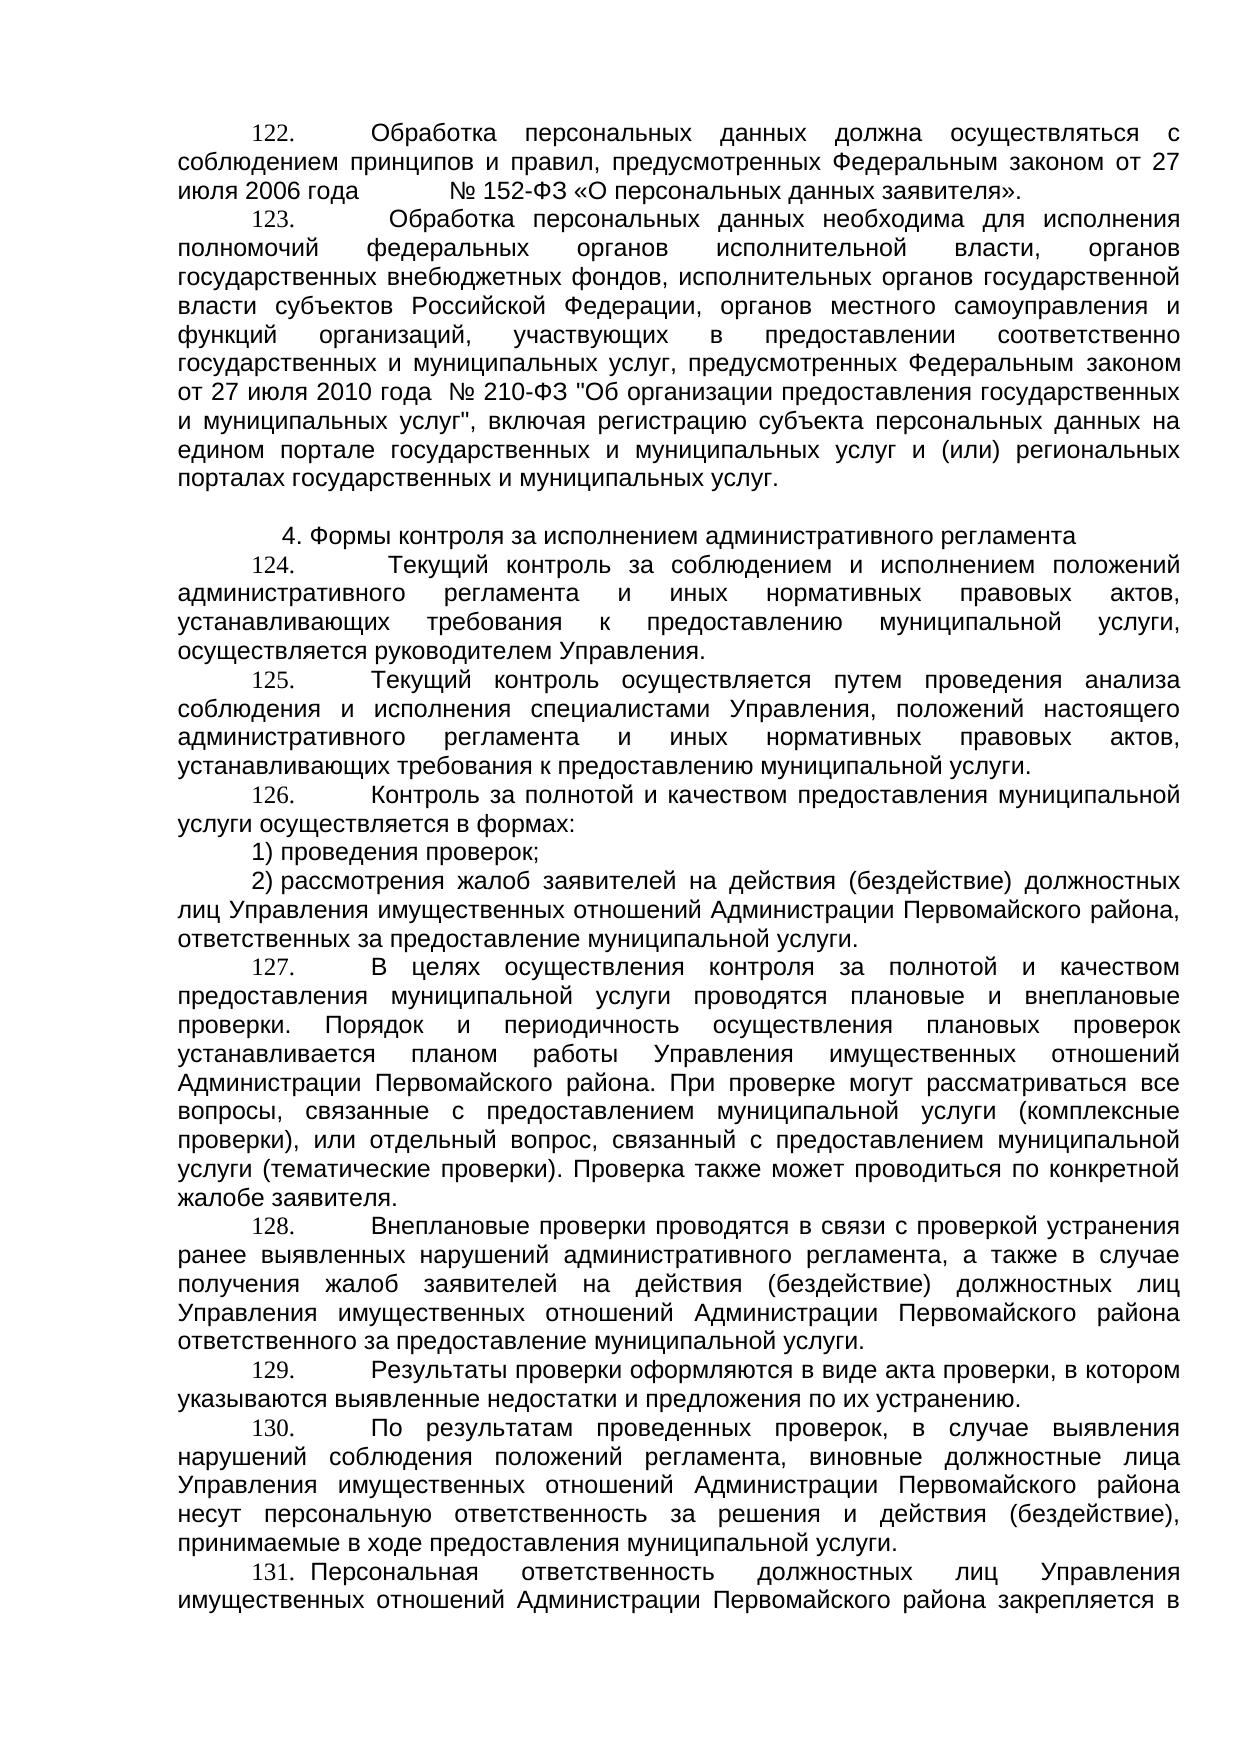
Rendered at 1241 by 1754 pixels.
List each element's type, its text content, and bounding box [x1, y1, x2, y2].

text 4. Формы контроля за исполнением административного регламента [177, 521, 1181, 549]
list В целях осуществления контроля за полнотой и качеством предоставления муниципальной услуги проводятся плановые и внеплановые проверки. Порядок и периодичность осуществления плановых проверок устанавливается планом работы Управления имущественных отношений Администрации Первомайского района. При проверке могут рассматриваться все вопросы, связанные с предоставлением муниципальной услуги (комплексные проверки), или отдельный вопрос, связанный с предоставлением муниципальной услуги (тематические проверки). Проверка также может проводиться по конкретной жалобе заявителя. [177, 952, 1181, 1211]
list Текущий контроль за соблюдением и исполнением положений административного регламента и иных нормативных правовых актов, устанавливающих требования к предоставлению муниципальной услуги, осуществляется руководителем Управления. [177, 549, 1181, 665]
list По результатам проведенных проверок, в случае выявления нарушений соблюдения положений регламента, виновные должностные лица Управления имущественных отношений Администрации Первомайского района несут персональную ответственность за решения и действия (бездействие), принимаемые в ходе предоставления муниципальной услуги. [177, 1413, 1181, 1557]
text 1) проведения проверок; [177, 837, 1181, 866]
text 2) рассмотрения жалоб заявителей на действия (бездействие) должностных лиц Управления имущественных отношений Администрации Первомайского района, ответственных за предоставление муниципальной услуги. [177, 866, 1181, 952]
list Обработка персональных данных должна осуществляться с соблюдением принципов и правил, предусмотренных Федеральным законом от 27 июля 2006 года № 152-ФЗ «О персональных данных заявителя». [177, 118, 1181, 204]
list Обработка персональных данных необходима для исполнения полномочий федеральных органов исполнительной власти, органов государственных внебюджетных фондов, исполнительных органов государственной власти субъектов Российской Федерации, органов местного самоуправления и функций организаций, участвующих в предоставлении соответственно государственных и муниципальных услуг, предусмотренных Федеральным законом от 27 июля 2010 года № 210-ФЗ "Об организации предоставления государственных и муниципальных услуг", включая регистрацию субъекта персональных данных на едином портале государственных и муниципальных услуг и (или) региональных порталах государственных и муниципальных услуг. [177, 204, 1181, 492]
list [177, 1557, 1181, 1614]
list Внеплановые проверки проводятся в связи с проверкой устранения ранее выявленных нарушений административного регламента, а также в случае получения жалоб заявителей на действия (бездействие) должностных лиц Управления имущественных отношений Администрации Первомайского района ответственного за предоставление муниципальной услуги. [177, 1211, 1181, 1355]
list Текущий контроль осуществляется путем проведения анализа соблюдения и исполнения специалистами Управления, положений настоящего административного регламента и иных нормативных правовых актов, устанавливающих требования к предоставлению муниципальной услуги. [177, 665, 1181, 780]
list Контроль за полнотой и качеством предоставления муниципальной услуги осуществляется в формах: [177, 780, 1181, 837]
list Результаты проверки оформляются в виде акта проверки, в котором указываются выявленные недостатки и предложения по их устранению. [177, 1355, 1181, 1413]
